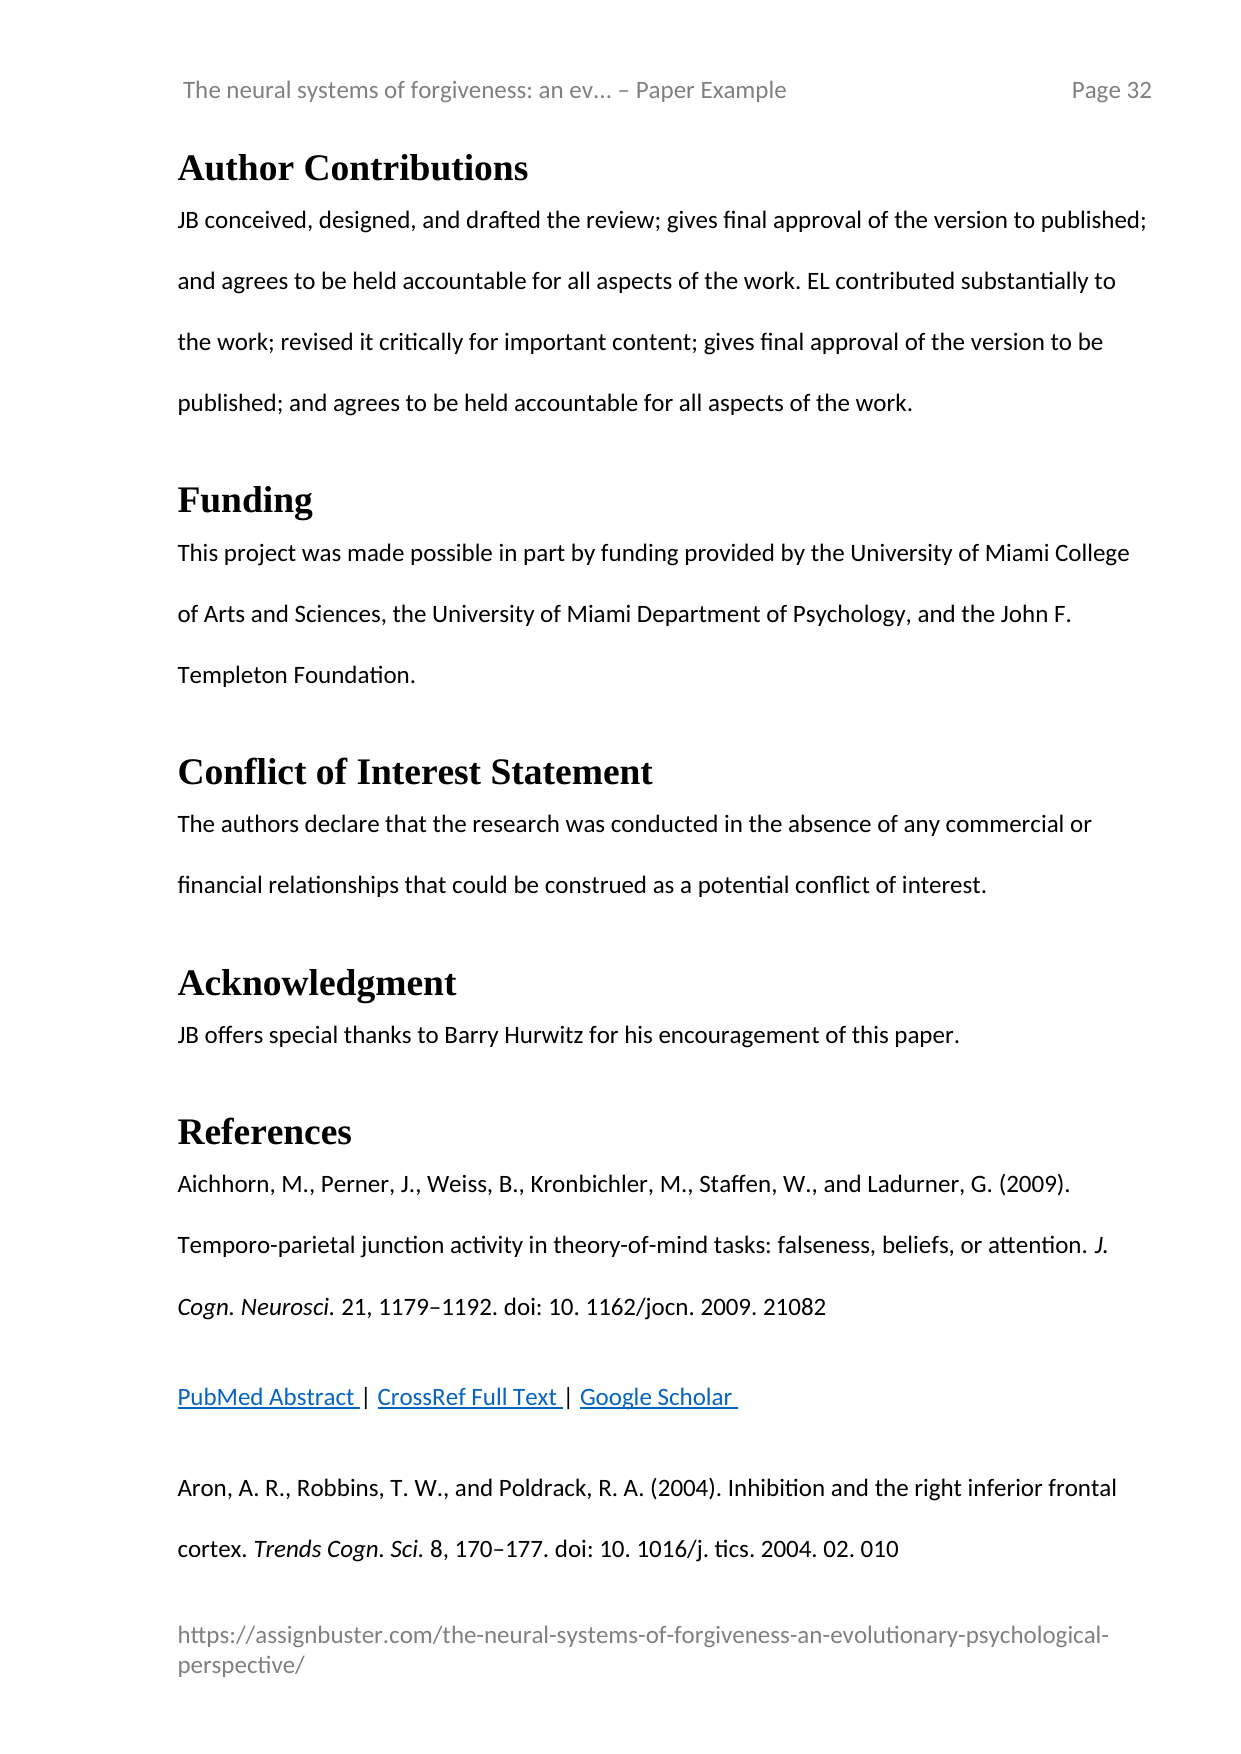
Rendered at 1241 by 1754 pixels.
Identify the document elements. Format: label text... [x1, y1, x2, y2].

text Aichhorn, M., Perner, J., Weiss, B., Kronbichler, M., Staffen, W., and Ladurner, G. (2009). Temporo-parietal junction activity in theory-of-mind tasks: falseness, beliefs, or attention. J. Cogn. Neurosci. 21, 1179–1192. doi: 10. 1162/jocn. 2009. 21082 [177, 1169, 1152, 1321]
text JB offers special thanks to Barry Hurwitz for his encouragement of this paper. [177, 1019, 1152, 1049]
subtitle Conflict of Interest Statement [177, 749, 1152, 792]
subtitle References [177, 1109, 1152, 1153]
text The authors declare that the research was conducted in the absence of any commercial or financial relationships that could be construed as a potential conflict of interest. [177, 808, 1152, 900]
text This project was made possible in part by funding provided by the University of Miami College of Arts and Sciences, the University of Miami Department of Psychology, and the John F. Templeton Foundation. [177, 537, 1152, 689]
text PubMed Abstract | CrossRef Full Text | Google Scholar [177, 1381, 1152, 1412]
subtitle Funding [177, 478, 1152, 521]
text Aron, A. R., Robbins, T. W., and Poldrack, R. A. (2004). Inhibition and the right inferior frontal cortex. Trends Cogn. Sci. 8, 170–177. doi: 10. 1016/j. tics. 2004. 02. 010 [177, 1472, 1152, 1563]
text JB conceived, designed, and drafted the review; gives final approval of the version to published; and agrees to be held accountable for all aspects of the work. EL contributed substantially to the work; revised it critically for important content; gives final approval of the version to be published; and agrees to be held accountable for all aspects of the work. [177, 204, 1152, 418]
subtitle Author Contributions [177, 145, 1152, 188]
subtitle Acknowledgment [177, 960, 1152, 1003]
